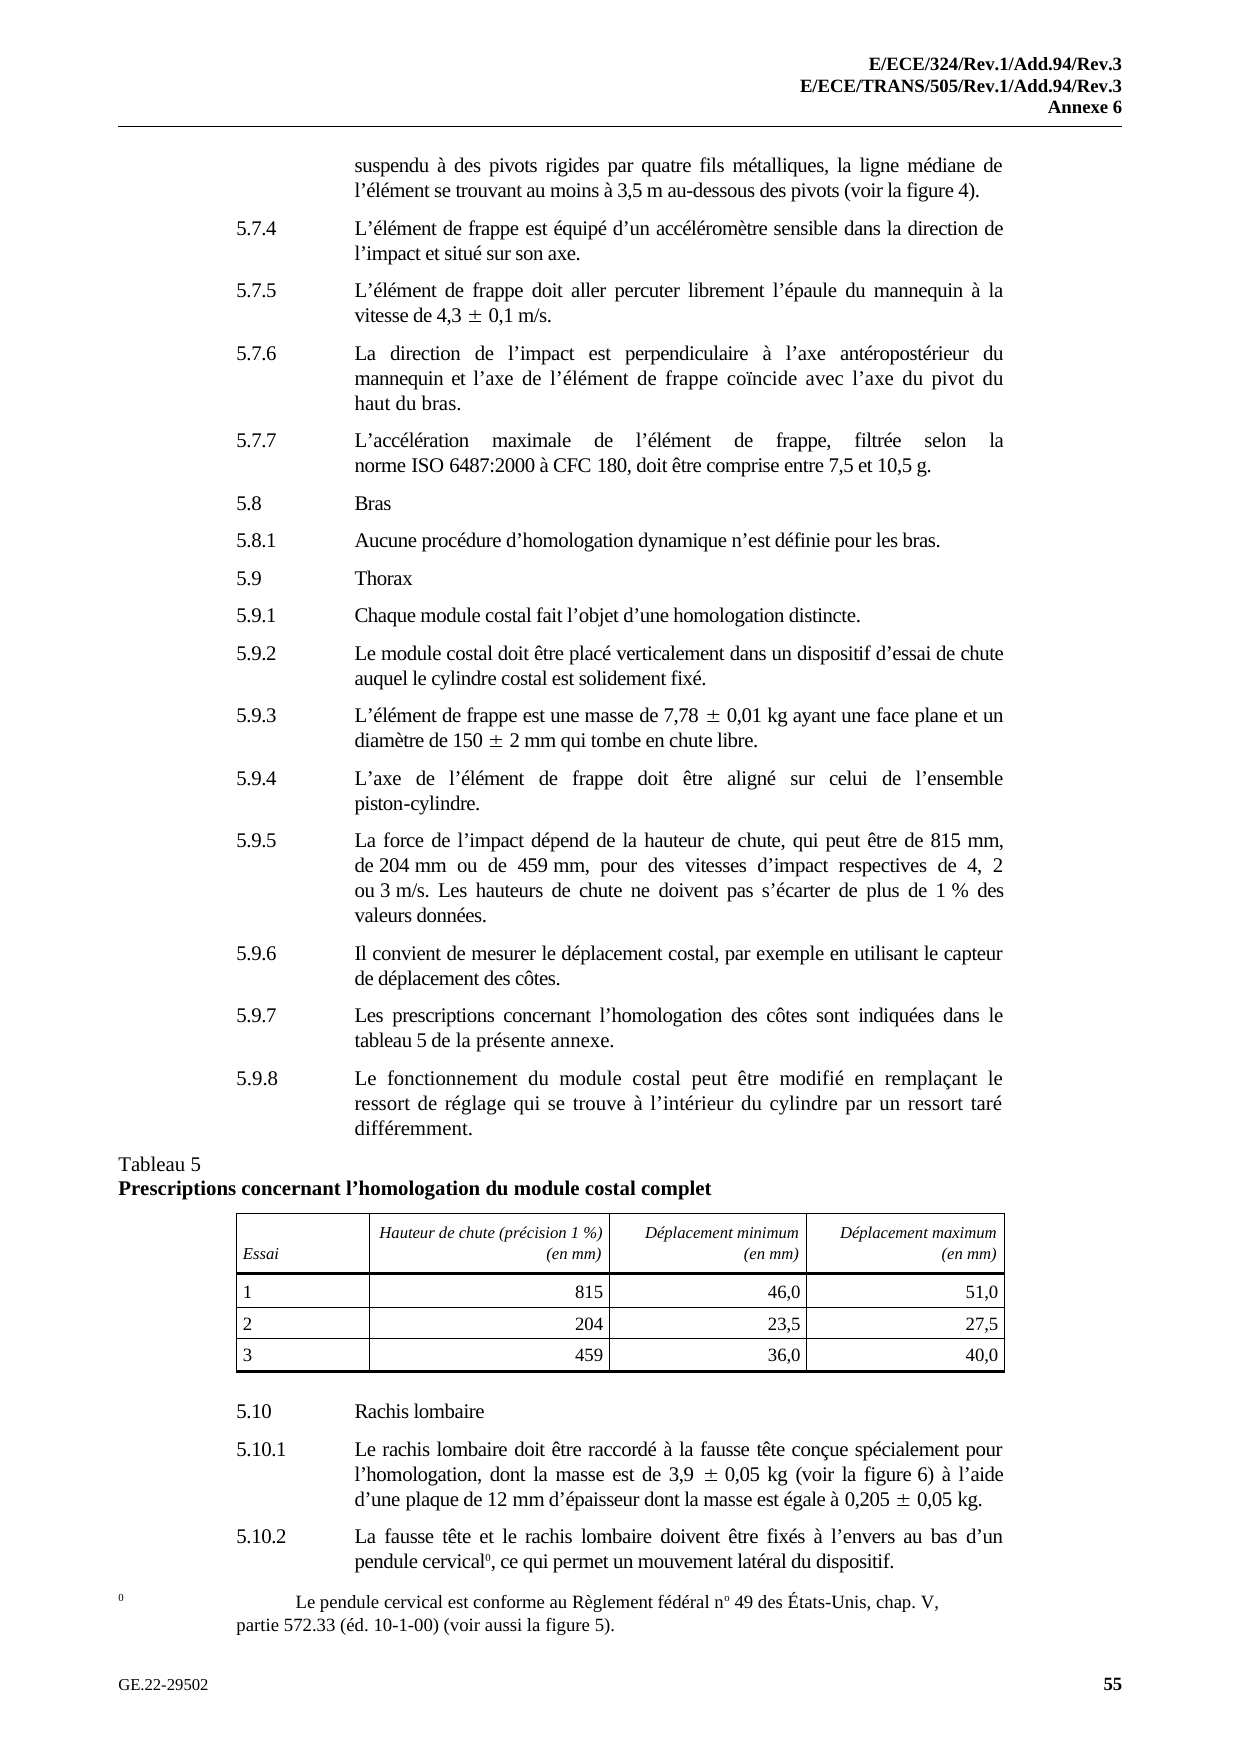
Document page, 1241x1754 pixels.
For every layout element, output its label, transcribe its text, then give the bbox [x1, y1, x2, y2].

text 5.8.1 Aucune procédure d’homologation dynamique n’est définie pour les bras. [236, 527, 1004, 552]
text 5.9.6 Il convient de mesurer le déplacement costal, par exemple en utilisant le capteur de déplacement des côtes. [236, 940, 1004, 990]
text 5.9 Thorax [236, 565, 1004, 590]
text 5.10.2 La fausse tête et le rachis lombaire doivent être fixés à l’envers au bas d’un pendule cervical, ce qui permet un mouvement latéral du dispositif. [236, 1523, 1004, 1573]
text 5.10 Rachis lombaire [236, 1398, 1004, 1423]
table_cell 1 [237, 1275, 369, 1307]
text 5.9.8 Le fonctionnement du module costal peut être modifié en remplaçant le ressort de réglage qui se trouve à l’intérieur du cylindre par un ressort taré différemment. [236, 1065, 1004, 1140]
table_header Déplacement maximum (en mm) [807, 1214, 1004, 1272]
text 5.9.5 La force de l’impact dépend de la hauteur de chute, qui peut être de 815 mm, de 204 mm ou de 459 mm, pour des vitesses d’impact respectives de 4, 2 ou 3 m/s. Les hauteurs de chute ne doivent pas s’écarter de plus de 1 % des valeurs données. [236, 827, 1004, 927]
text 5.10.1 Le rachis lombaire doit être raccordé à la fausse tête conçue spécialement pour l’homologation, dont la masse est de 3,9 0,05 kg (voir la figure 6) à l’aide d’une plaque de 12 mm d’épaisseur dont la masse est égale à 0,205 0,05 kg. [236, 1436, 1004, 1511]
text 5.9.4 L’axe de l’élément de frappe doit être aligné sur celui de l’ensemble piston-cylindre. [236, 765, 1004, 815]
table_header Hauteur de chute (précision 1 %) (en mm) [370, 1214, 609, 1272]
text 5.8 Bras [236, 490, 1004, 515]
text 5.7.5 L’élément de frappe doit aller percuter librement l’épaule du mannequin à la vitesse de 4,3 0,1 m/s. [236, 277, 1004, 327]
table_cell 2 [237, 1308, 369, 1338]
table_cell 204 [370, 1308, 609, 1338]
text 5.9.1 Chaque module costal fait l’objet d’une homologation distincte. [236, 602, 1004, 627]
table_cell 27,5 [807, 1308, 1004, 1338]
table_cell 459 [370, 1339, 609, 1370]
table_cell 36,0 [610, 1339, 806, 1370]
table_cell 40,0 [807, 1339, 1004, 1370]
table_header Déplacement minimum (en mm) [610, 1214, 806, 1272]
text 5.9.2 Le module costal doit être placé verticalement dans un dispositif d’essai de chute auquel le cylindre costal est solidement fixé. [236, 640, 1004, 690]
subtitle Tableau 5 Prescriptions concernant l’homologation du module costal complet [118, 1152, 1122, 1200]
text 5.9.7 Les prescriptions concernant l’homologation des côtes sont indiquées dans le tableau 5 de la présente annexe. [236, 1002, 1004, 1052]
table_cell 51,0 [807, 1275, 1004, 1307]
table_cell 815 [370, 1275, 609, 1307]
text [236, 152, 1004, 202]
table_header Essai [237, 1214, 369, 1272]
text 5.7.4 L’élément de frappe est équipé d’un accéléromètre sensible dans la direction de l’impact et situé sur son axe. [236, 215, 1004, 265]
text 5.7.6 La direction de l’impact est perpendiculaire à l’axe antéropostérieur du mannequin et l’axe de l’élément de frappe coïncide avec l’axe du pivot du haut du bras. [236, 340, 1004, 415]
table_cell 3 [237, 1339, 369, 1370]
text 5.9.3 L’élément de frappe est une masse de 7,78 0,01 kg ayant une face plane et un diamètre de 150 2 mm qui tombe en chute libre. [236, 702, 1004, 752]
table_cell 46,0 [610, 1275, 806, 1307]
text 5.7.7 L’accélération maximale de l’élément de frappe, filtrée selon la norme ISO 6487:2000 à CFC 180, doit être comprise entre 7,5 et 10,5 g. [236, 427, 1004, 477]
table_cell 23,5 [610, 1308, 806, 1338]
